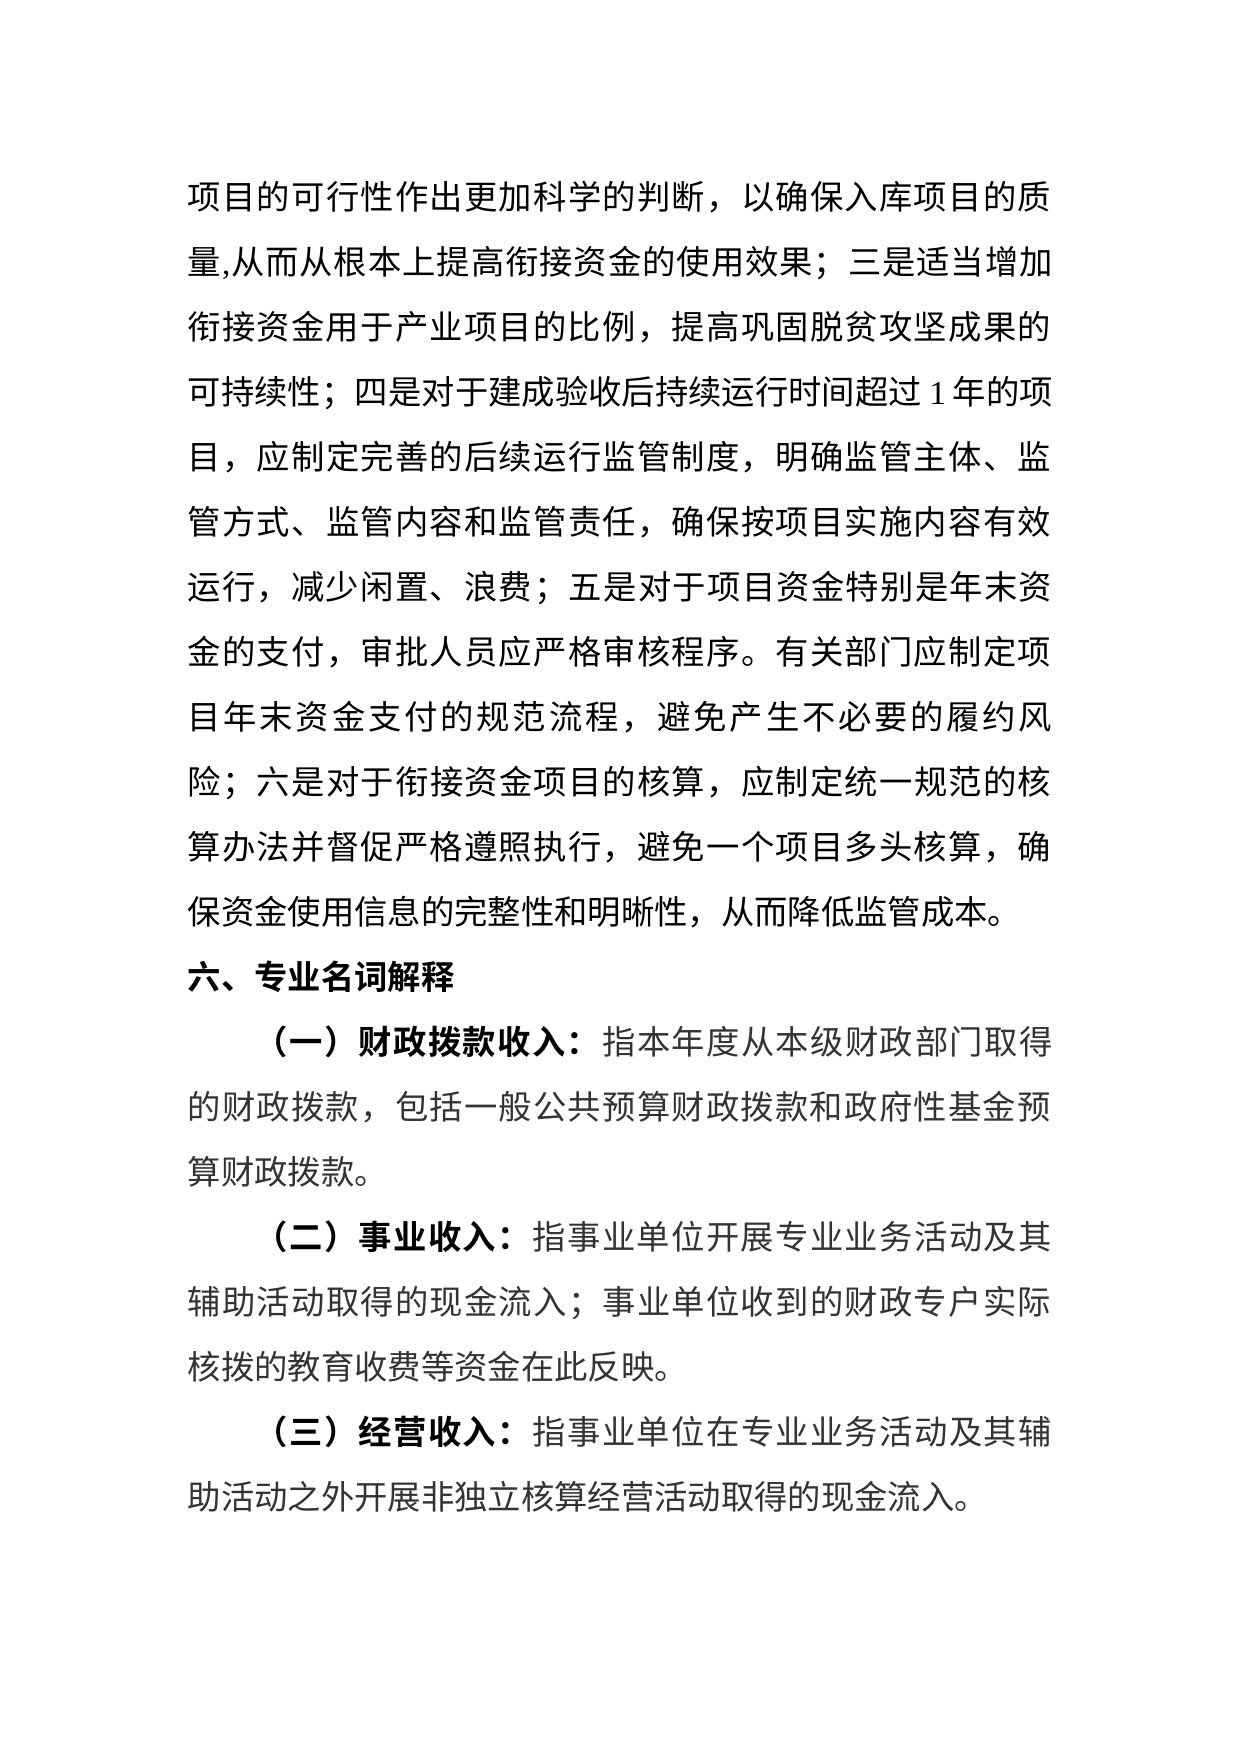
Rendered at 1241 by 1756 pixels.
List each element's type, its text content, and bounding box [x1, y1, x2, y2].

text （二）事业收入：指事业单位开展专业业务活动及其辅助活动取得的现金流入；事业单位收到的财政专户实际核拨的教育收费等资金在此反映。 [187, 1203, 1053, 1398]
text （一）财政拨款收入：指本年度从本级财政部门取得的财政拨款，包括一般公共预算财政拨款和政府性基金预算财政拨款。 [187, 1008, 1053, 1203]
text （三）经营收入：指事业单位在专业业务活动及其辅助活动之外开展非独立核算经营活动取得的现金流入。 [187, 1398, 1053, 1528]
text 六、专业名词解释 [187, 943, 1053, 1008]
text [187, 163, 1053, 943]
